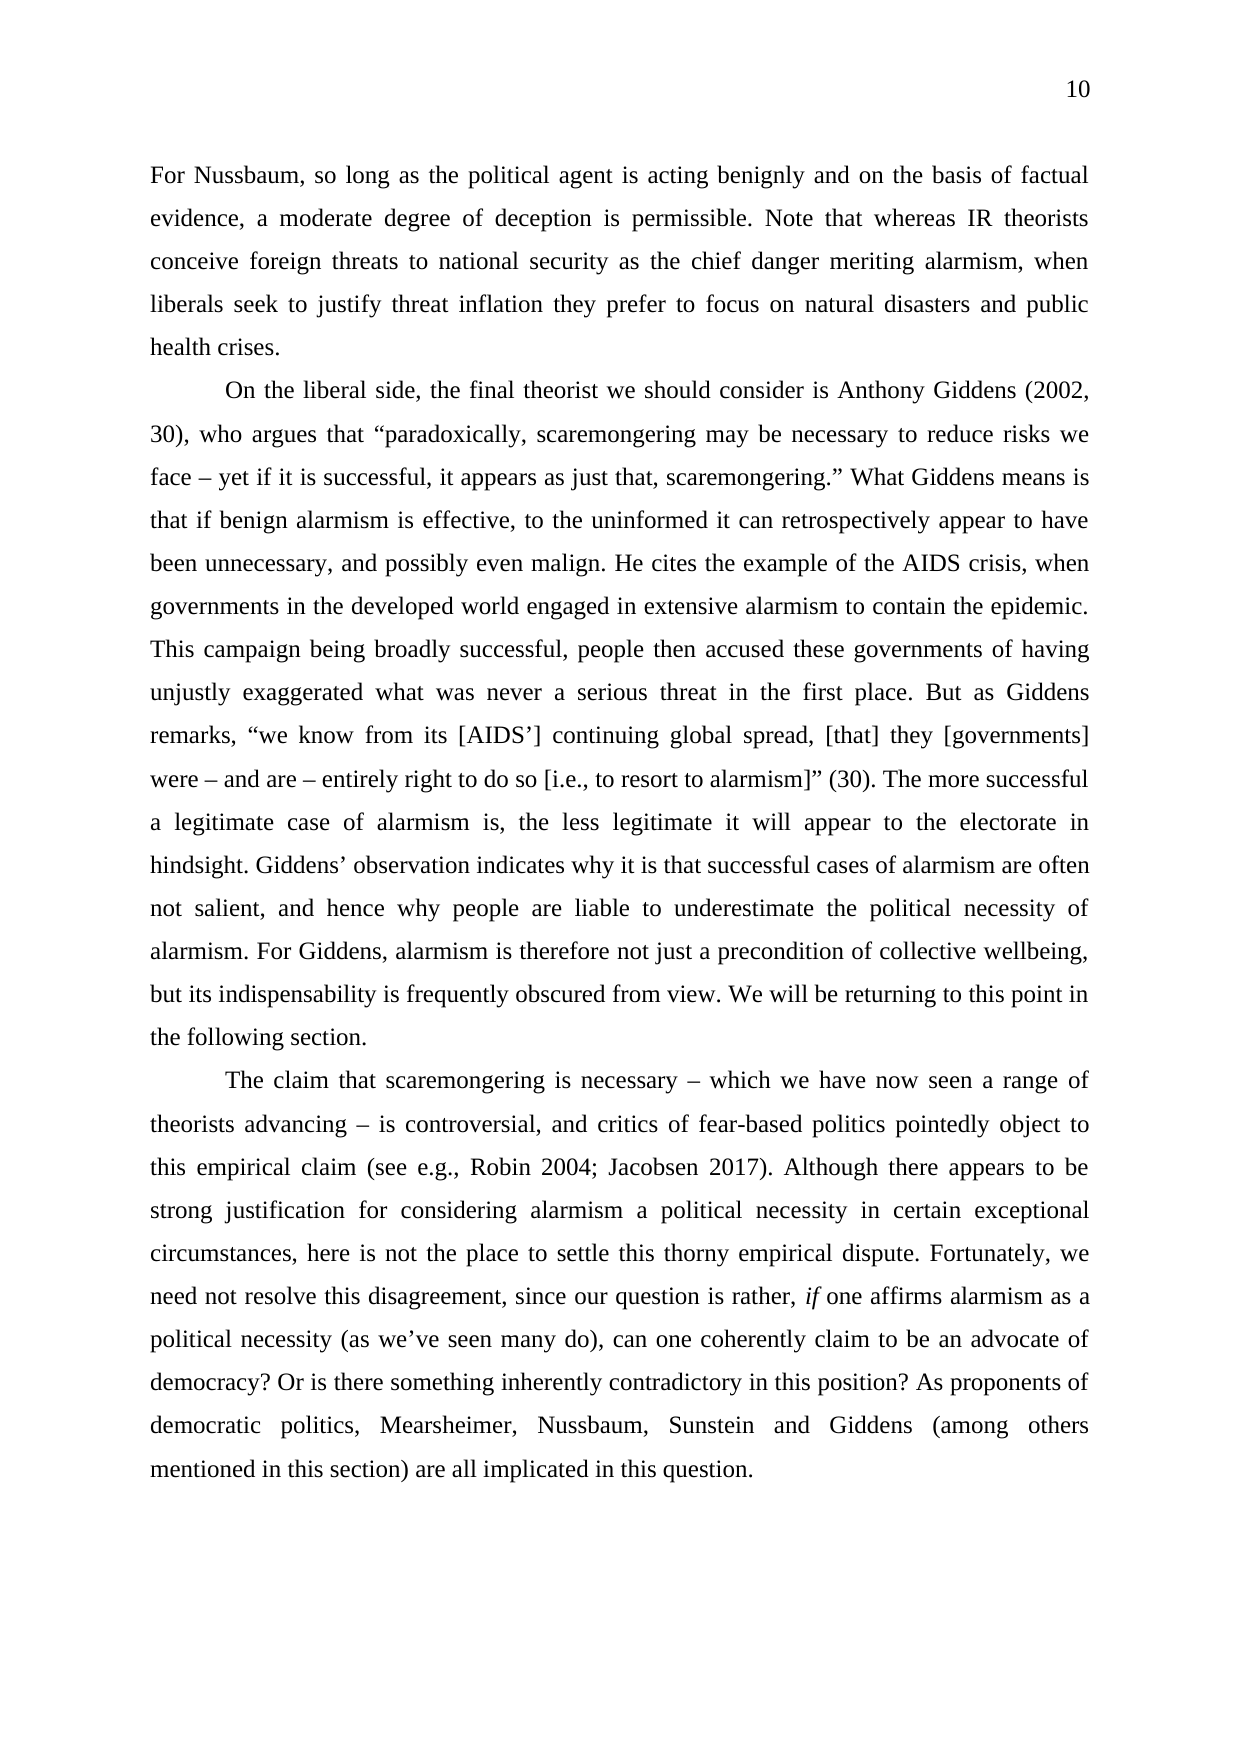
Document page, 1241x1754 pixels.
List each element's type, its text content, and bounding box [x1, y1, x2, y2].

text For Nussbaum, so long as the political agent is acting benignly and on the basis of factual evidence, a moderate degree of deception is permissible. Note that whereas IR theorists conceive foreign threats to national security as the chief danger meriting alarmism, when liberals seek to justify threat inflation they prefer to focus on natural disasters and public health crises. [150, 160, 1090, 361]
text On the liberal side, the final theorist we should consider is Anthony Giddens (2002, 30), who argues that “paradoxically, scaremongering may be necessary to reduce risks we face – yet if it is successful, it appears as just that, scaremongering.” What Giddens means is that if benign alarmism is effective, to the uninformed it can retrospectively appear to have been unnecessary, and possibly even malign. He cites the example of the AIDS crisis, when governments in the developed world engaged in extensive alarmism to contain the epidemic. This campaign being broadly successful, people then accused these governments of having unjustly exaggerated what was never a serious threat in the first place. But as Giddens remarks, “we know from its [AIDS’] continuing global spread, [that] they [governments] were – and are – entirely right to do so [i.e., to resort to alarmism]” (30). The more successful a legitimate case of alarmism is, the less legitimate it will appear to the electorate in hindsight. Giddens’ observation indicates why it is that successful cases of alarmism are often not salient, and hence why people are liable to underestimate the political necessity of alarmism. For Giddens, alarmism is therefore not just a precondition of collective wellbeing, but its indispensability is frequently obscured from view. We will be returning to this point in the following section. [150, 376, 1090, 1051]
text The claim that scaremongering is necessary – which we have now seen a range of theorists advancing – is controversial, and critics of fear-based politics pointedly object to this empirical claim (see e.g., Robin 2004; Jacobsen 2017). Although there appears to be strong justification for considering alarmism a political necessity in certain exceptional circumstances, here is not the place to settle this thorny empirical dispute. Fortunately, we need not resolve this disagreement, since our question is rather, if one affirms alarmism as a political necessity (as we’ve seen many do), can one coherently claim to be an advocate of democracy? Or is there something inherently contradictory in this position? As proponents of democratic politics, Mearsheimer, Nussbaum, Sunstein and Giddens (among others mentioned in this section) are all implicated in this question. [150, 1066, 1090, 1482]
